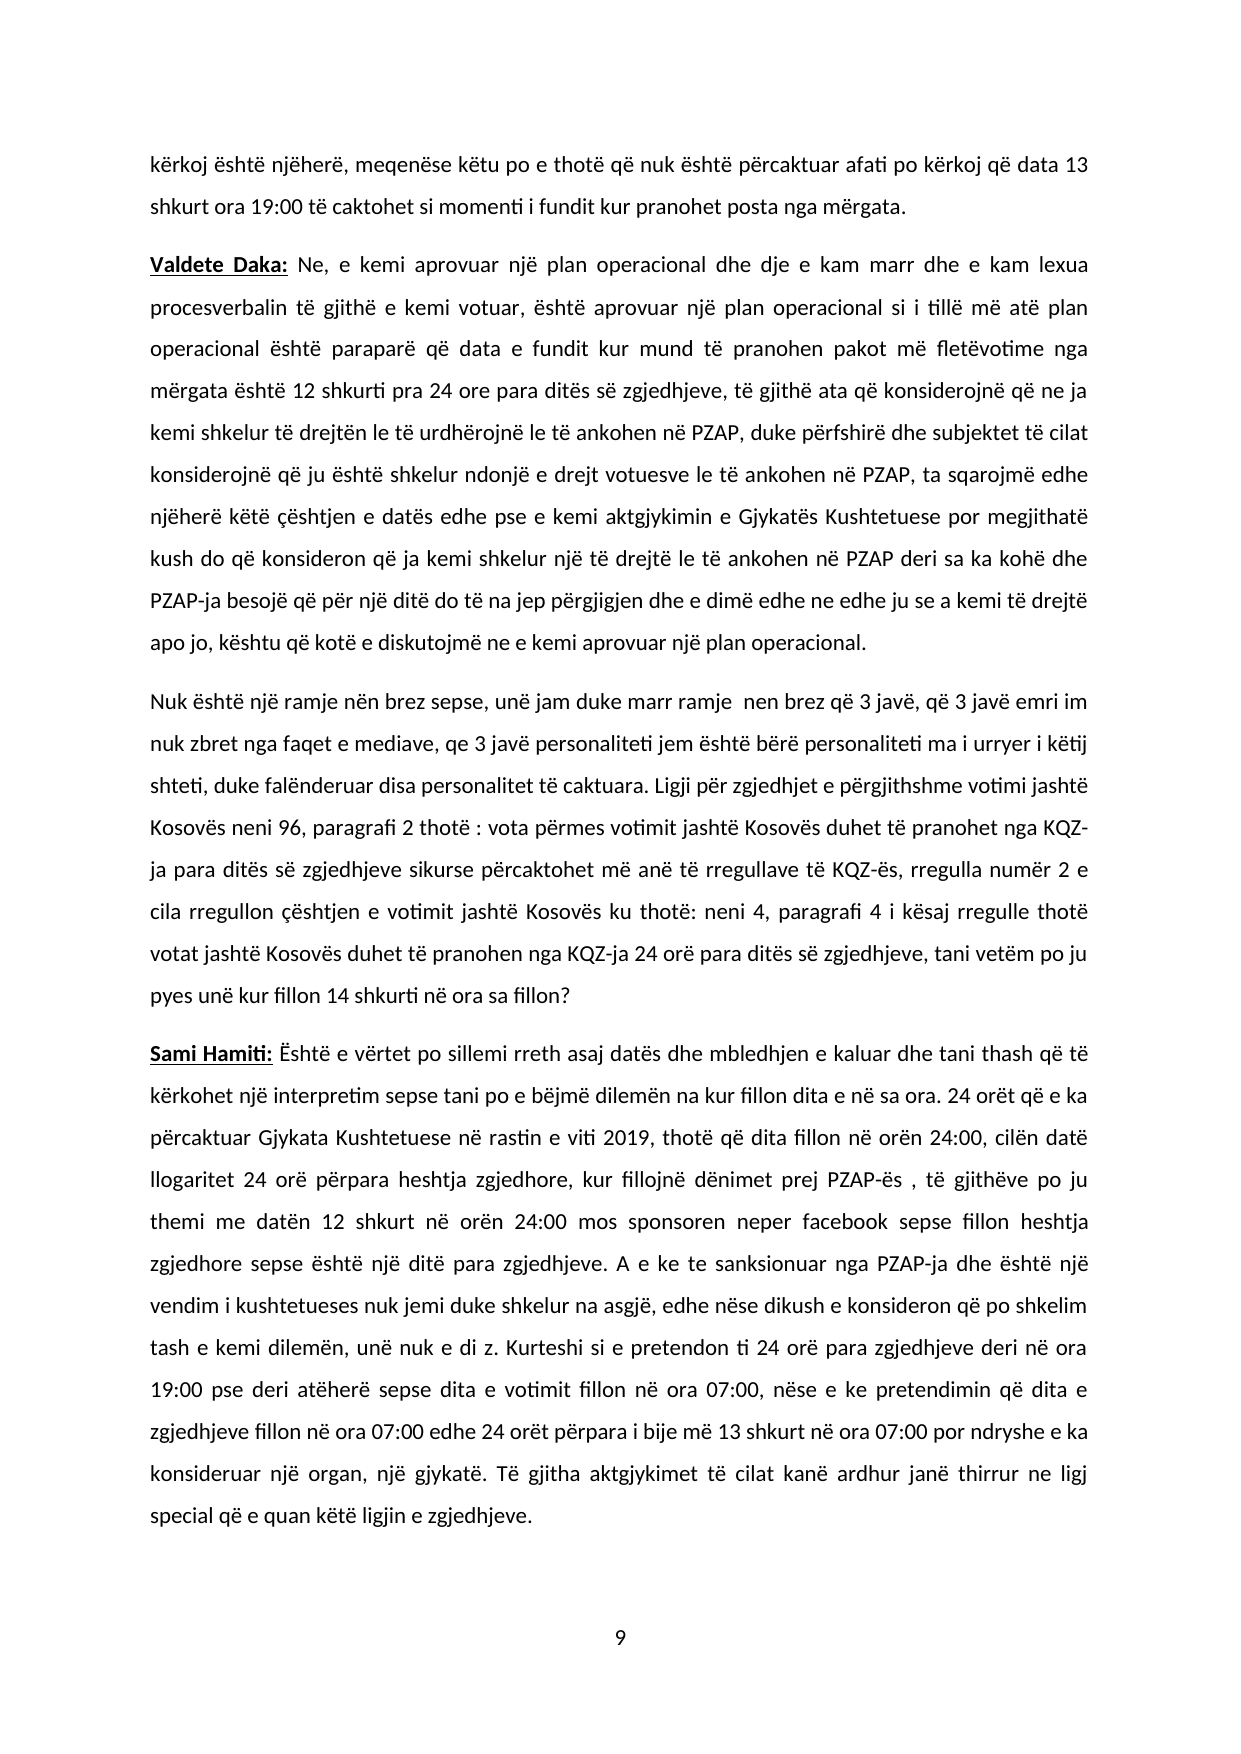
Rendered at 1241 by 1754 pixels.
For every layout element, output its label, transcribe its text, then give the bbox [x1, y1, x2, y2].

text Sami Hamiti: Është e vërtet po sillemi rreth asaj datës dhe mbledhjen e kaluar dhe tani thash që të kërkohet një interpretim sepse tani po e bëjmë dilemën na kur fillon dita e në sa ora. 24 orët që e ka përcaktuar Gjykata Kushtetuese në rastin e viti 2019, thotë që dita fillon në orën 24:00, cilën datë llogaritet 24 orë përpara heshtja zgjedhore, kur fillojnë dënimet prej PZAP-ës , të gjithëve po ju themi me datën 12 shkurt në orën 24:00 mos sponsoren neper facebook sepse fillon heshtja zgjedhore sepse është një ditë para zgjedhjeve. A e ke te sanksionuar nga PZAP-ja dhe është një vendim i kushtetueses nuk jemi duke shkelur na asgjë, edhe nëse dikush e konsideron që po shkelim tash e kemi dilemën, unë nuk e di z. Kurteshi si e pretendon ti 24 orë para zgjedhjeve deri në ora 19:00 pse deri atëherë sepse dita e votimit fillon në ora 07:00, nëse e ke pretendimin që dita e zgjedhjeve fillon në ora 07:00 edhe 24 orët përpara i bije më 13 shkurt në ora 07:00 por ndryshe e ka konsideruar një organ, një gjykatë. Të gjitha aktgjykimet të cilat kanë ardhur janë thirrur ne ligj special që e quan këtë ligjin e zgjedhjeve. [150, 1039, 1090, 1529]
text Valdete Daka: Ne, e kemi aprovuar një plan operacional dhe dje e kam marr dhe e kam lexua procesverbalin të gjithë e kemi votuar, është aprovuar një plan operacional si i tillë më atë plan operacional është paraparë që data e fundit kur mund të pranohen pakot më fletëvotime nga mërgata është 12 shkurti pra 24 ore para ditës së zgjedhjeve, të gjithë ata që konsiderojnë që ne ja kemi shkelur të drejtën le të urdhërojnë le të ankohen në PZAP, duke përfshirë dhe subjektet të cilat konsiderojnë që ju është shkelur ndonjë e drejt votuesve le të ankohen në PZAP, ta sqarojmë edhe njëherë këtë çështjen e datës edhe pse e kemi aktgjykimin e Gjykatës Kushtetuese por megjithatë kush do që konsideron që ja kemi shkelur një të drejtë le të ankohen në PZAP deri sa ka kohë dhe PZAP-ja besojë që për një ditë do të na jep përgjigjen dhe e dimë edhe ne edhe ju se a kemi të drejtë apo jo, kështu që kotë e diskutojmë ne e kemi aprovuar një plan operacional. [150, 251, 1090, 656]
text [150, 150, 1090, 220]
text Nuk është një ramje nën brez sepse, unë jam duke marr ramje nen brez që 3 javë, që 3 javë emri im nuk zbret nga faqet e mediave, qe 3 javë personaliteti jem është bërë personaliteti ma i urryer i këtij shteti, duke falënderuar disa personalitet të caktuara. Ligji për zgjedhjet e përgjithshme votimi jashtë Kosovës neni 96, paragrafi 2 thotë : vota përmes votimit jashtë Kosovës duhet të pranohet nga KQZ-ja para ditës së zgjedhjeve sikurse përcaktohet më anë të rregullave të KQZ-ës, rregulla numër 2 e cila rregullon çështjen e votimit jashtë Kosovës ku thotë: neni 4, paragrafi 4 i kësaj rregulle thotë votat jashtë Kosovës duhet të pranohen nga KQZ-ja 24 orë para ditës së zgjedhjeve, tani vetëm po ju pyes unë kur fillon 14 shkurti në ora sa fillon? [150, 687, 1090, 1009]
